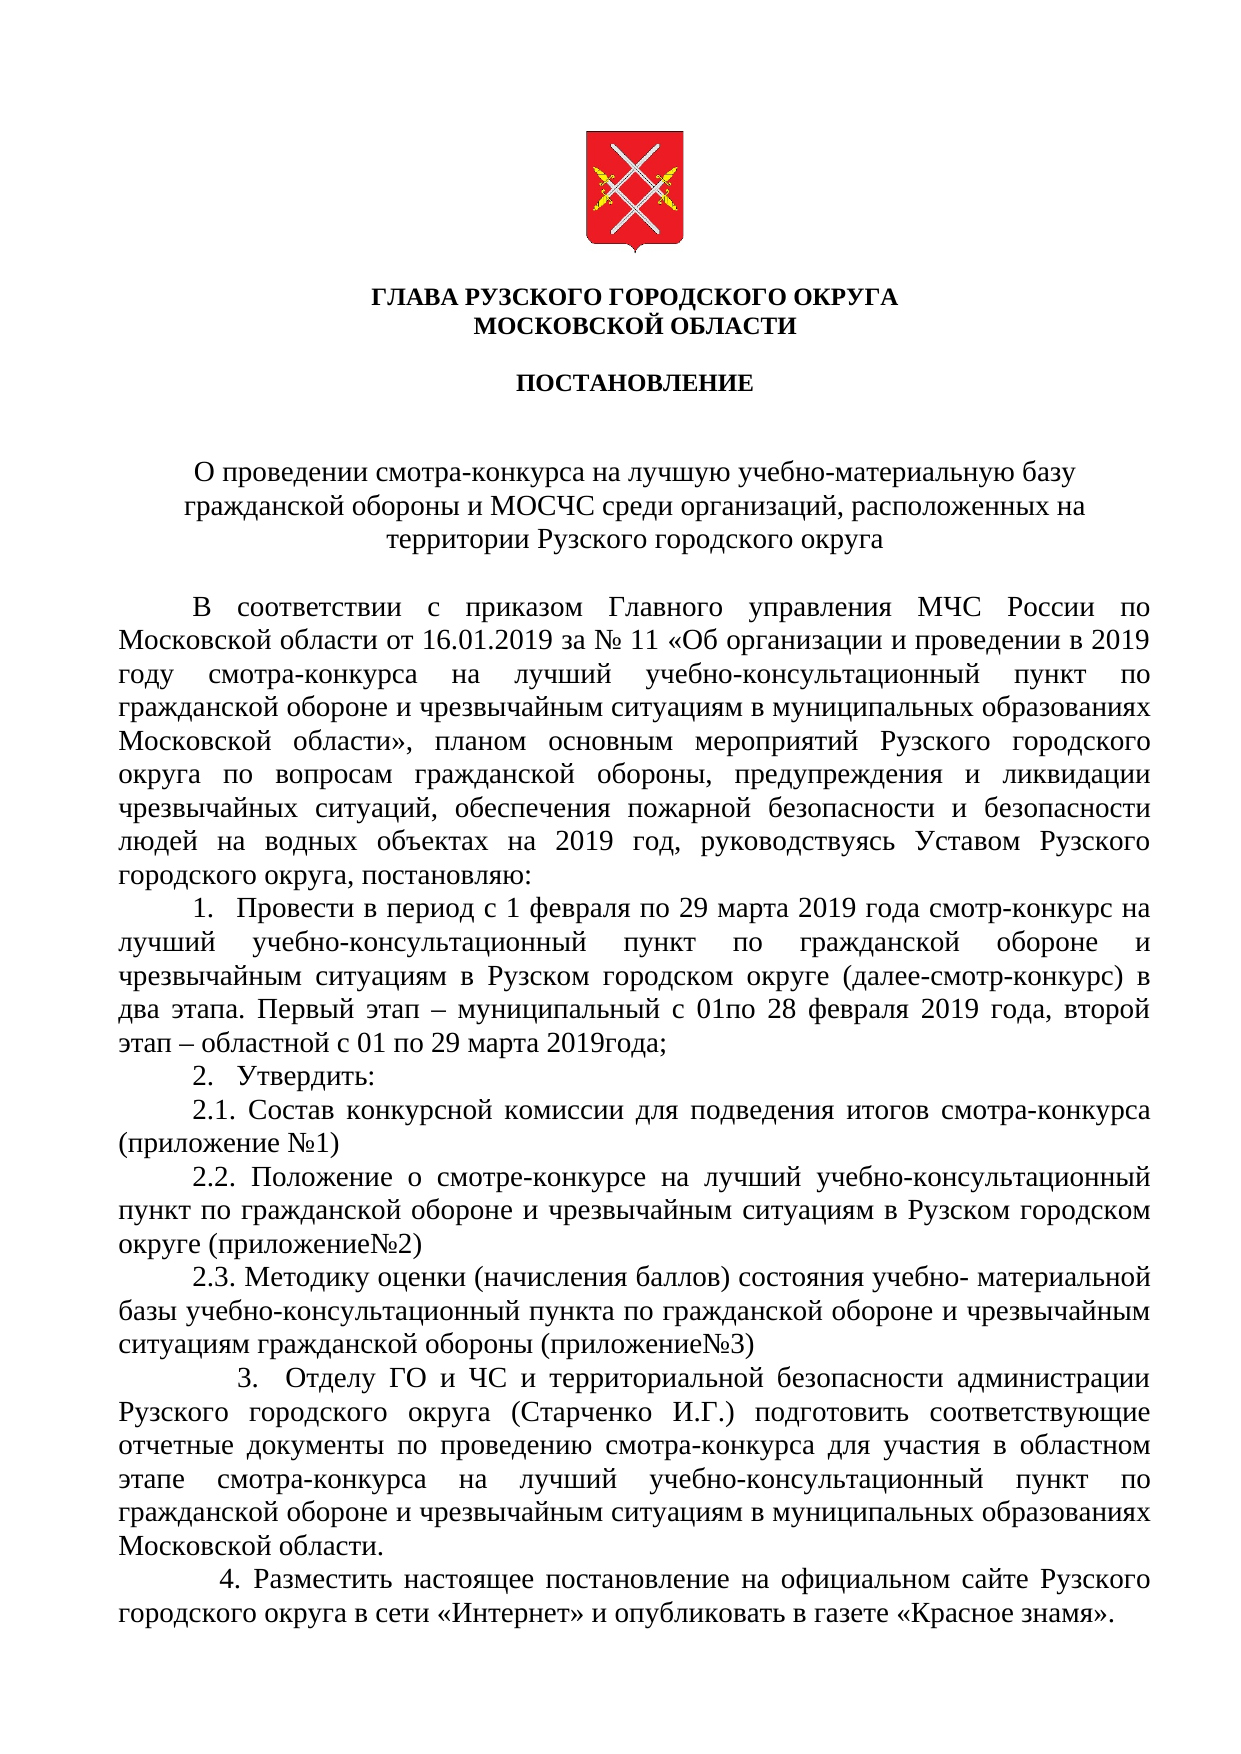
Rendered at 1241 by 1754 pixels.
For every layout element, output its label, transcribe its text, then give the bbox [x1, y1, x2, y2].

picture [586, 131, 684, 254]
text О проведении смотра-конкурса на лучшую учебно-материальную базу [118, 454, 1152, 488]
list Состав конкурсной комиссии для подведения итогов смотра-конкурса (приложение №1) [118, 1092, 1152, 1159]
text МОСКОВСКОЙ ОБЛАСТИ [118, 311, 1152, 339]
text В соответствии с приказом Главного управления МЧС России по Московской области от 16.01.2019 за № 11 «Об организации и проведении в 2019 году смотра-конкурса на лучший учебно-консультационный пункт по гражданской обороне и чрезвычайным ситуациям в муниципальных образованиях Московской области», планом основным мероприятий Рузского городского округа по вопросам гражданской обороны, предупреждения и ликвидации чрезвычайных ситуаций, обеспечения пожарной безопасности и безопасности людей на водных объектах на 2019 год, руководствуясь Уставом Рузского городского округа, постановляю: [118, 589, 1152, 891]
list Провести в период с 1 февраля по 29 марта 2019 года смотр-конкурс на лучший учебно-консультационный пункт по гражданской обороне и чрезвычайным ситуациям в Рузском городском округе (далее-смотр-конкурс) в два этапа. Первый этап – муниципальный с 01по 28 февраля 2019 года, второй этап – областной с 01 по 29 марта 2019года; [118, 891, 1152, 1058]
list Утвердить: [118, 1058, 1152, 1092]
list 4. Разместить настоящее постановление на официальном сайте Рузского городского округа в сети «Интернет» и опубликовать в газете «Красное знамя». [118, 1561, 1152, 1628]
list Методику оценки (начисления баллов) состояния учебно- материальной базы учебно-консультационный пункта по гражданской обороне и чрезвычайным ситуациям гражданской обороны (приложение№3) [118, 1259, 1152, 1360]
text 3. Отделу ГО и ЧС и территориальной безопасности администрации Рузского городского округа (Старченко И.Г.) подготовить соответствующие отчетные документы по проведению смотра-конкурса для участия в областном этапе смотра-конкурса на лучший учебно-консультационный пункт по гражданской обороне и чрезвычайным ситуациям в муниципальных образованиях Московской области. [118, 1360, 1152, 1561]
text ПОСТАНОВЛЕНИЕ [118, 368, 1152, 397]
text ГЛАВА РУЗСКОГО ГОРОДСКОГО ОКРУГА [118, 282, 1152, 311]
list Положение о смотре-конкурсе на лучший учебно-консультационный пункт по гражданской обороне и чрезвычайным ситуациям в Рузском городском округе (приложение№2) [118, 1159, 1152, 1259]
text гражданской обороны и МОСЧС среди организаций, расположенных на территории Рузского городского округа [118, 488, 1152, 555]
